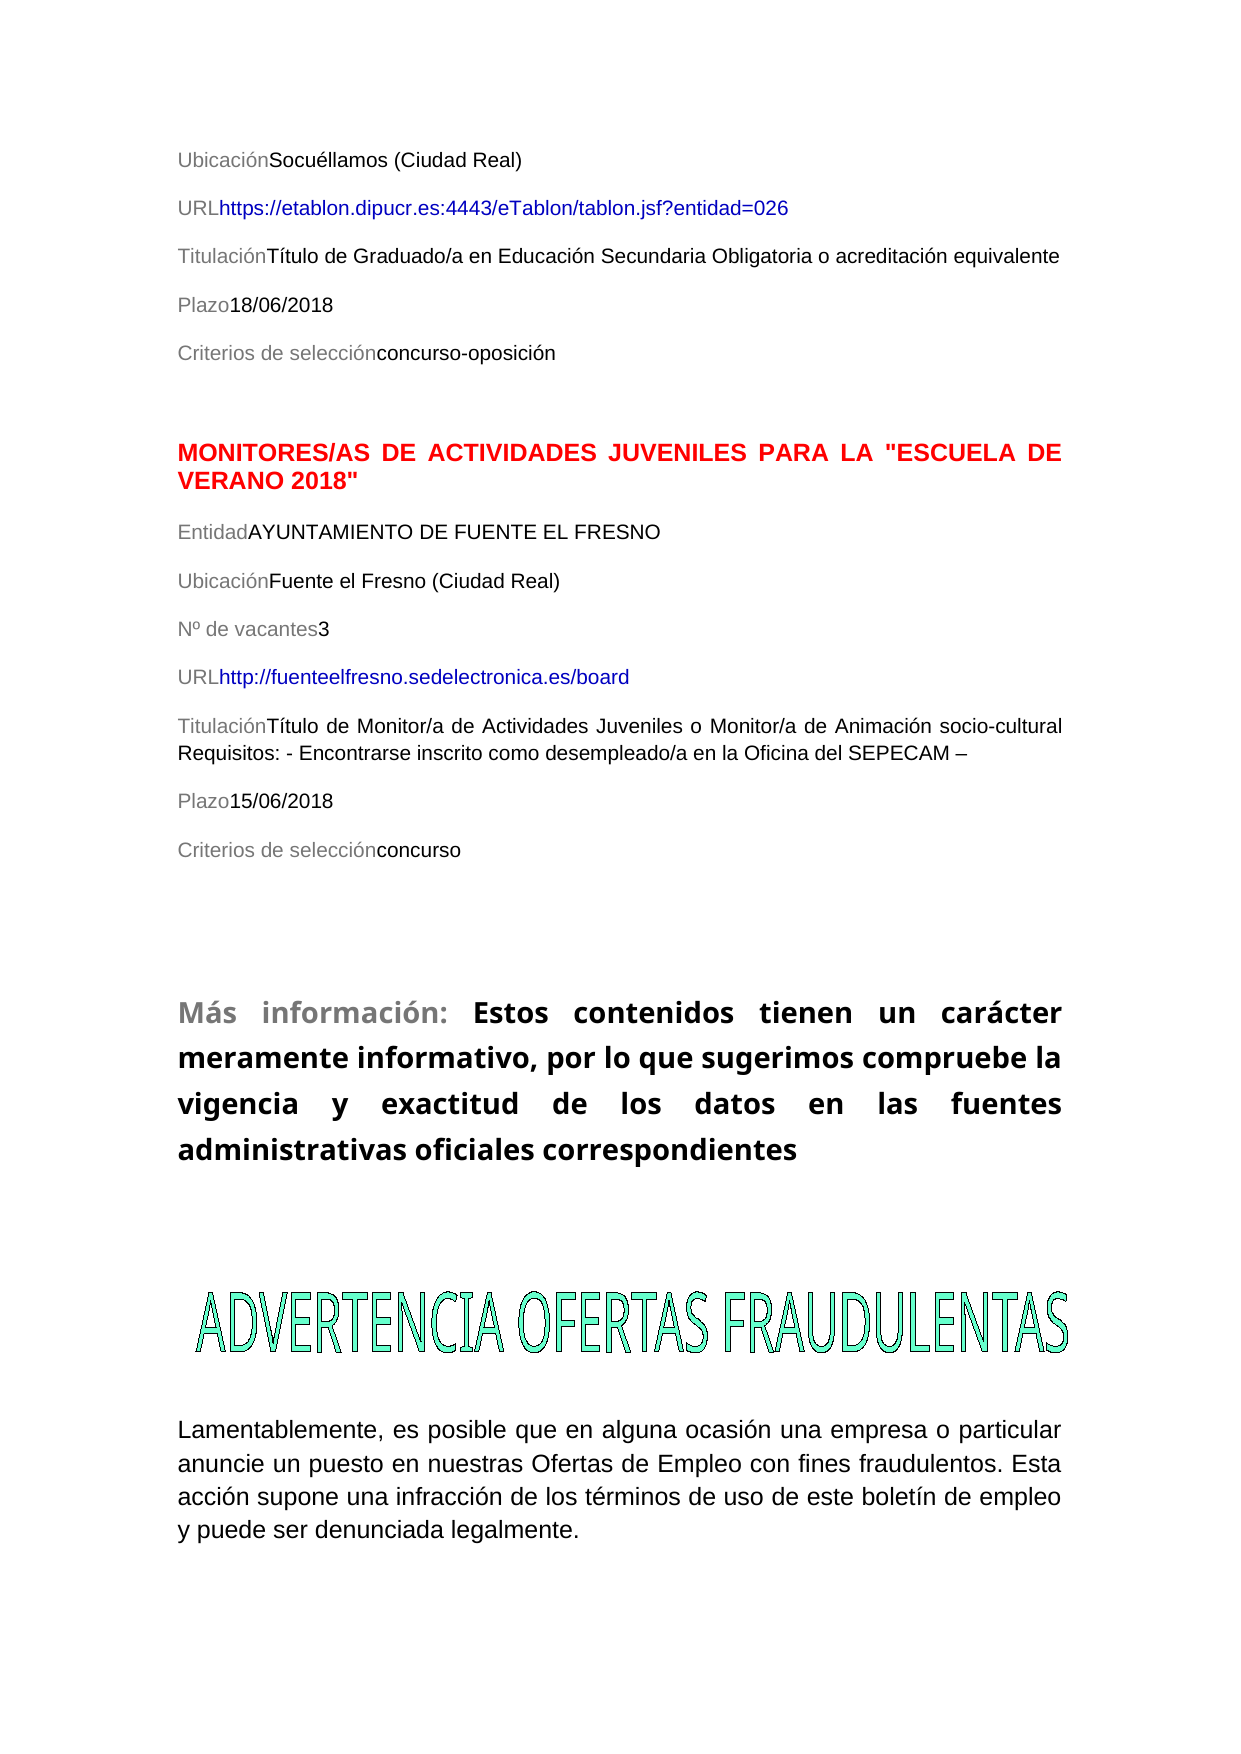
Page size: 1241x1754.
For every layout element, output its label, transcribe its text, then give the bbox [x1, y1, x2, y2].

text Criterios de selecciónconcurso [177, 838, 1063, 862]
text Criterios de selecciónconcurso-oposición [177, 341, 1063, 365]
text Plazo18/06/2018 [177, 293, 1063, 317]
text URLhttps://etablon.dipucr.es:4443/eTablon/tablon.jsf?entidad=026 [177, 196, 1063, 220]
text Nº de vacantes3 [177, 617, 1063, 641]
text UbicaciónFuente el Fresno (Ciudad Real) [177, 568, 1063, 592]
text Lamentablemente, es posible que en alguna ocasión una empresa o particular anuncie un puesto en nuestras Ofertas de Empleo con fines fraudulentos. Esta acción supone una infracción de los términos de uso de este boletín de empleo y puede ser denunciada legalmente. [177, 1416, 1063, 1543]
text Más información: Estos contenidos tienen un carácter meramente informativo, por lo que sugerimos compruebe la vigencia y exactitud de los datos en las fuentes administrativas oficiales correspondientes [177, 992, 1063, 1168]
text TitulaciónTítulo de Graduado/a en Educación Secundaria Obligatoria o acreditación equivalente [177, 244, 1063, 268]
text UbicaciónSocuéllamos (Ciudad Real) [177, 148, 1063, 172]
text Plazo15/06/2018 [177, 789, 1063, 813]
subtitle MONITORES/AS DE ACTIVIDADES JUVENILES PARA LA "ESCUELA DE VERANO 2018" [177, 438, 1063, 495]
text EntidadAYUNTAMIENTO DE FUENTE EL FRESNO [177, 520, 1063, 544]
text URLhttp://fuenteelfresno.sedelectronica.es/board [177, 665, 1063, 689]
text TitulaciónTítulo de Monitor/a de Actividades Juveniles o Monitor/a de Animación socio-cultural Requisitos: - Encontrarse inscrito como desempleado/a en la Oficina del SEPECAM – [177, 713, 1063, 765]
